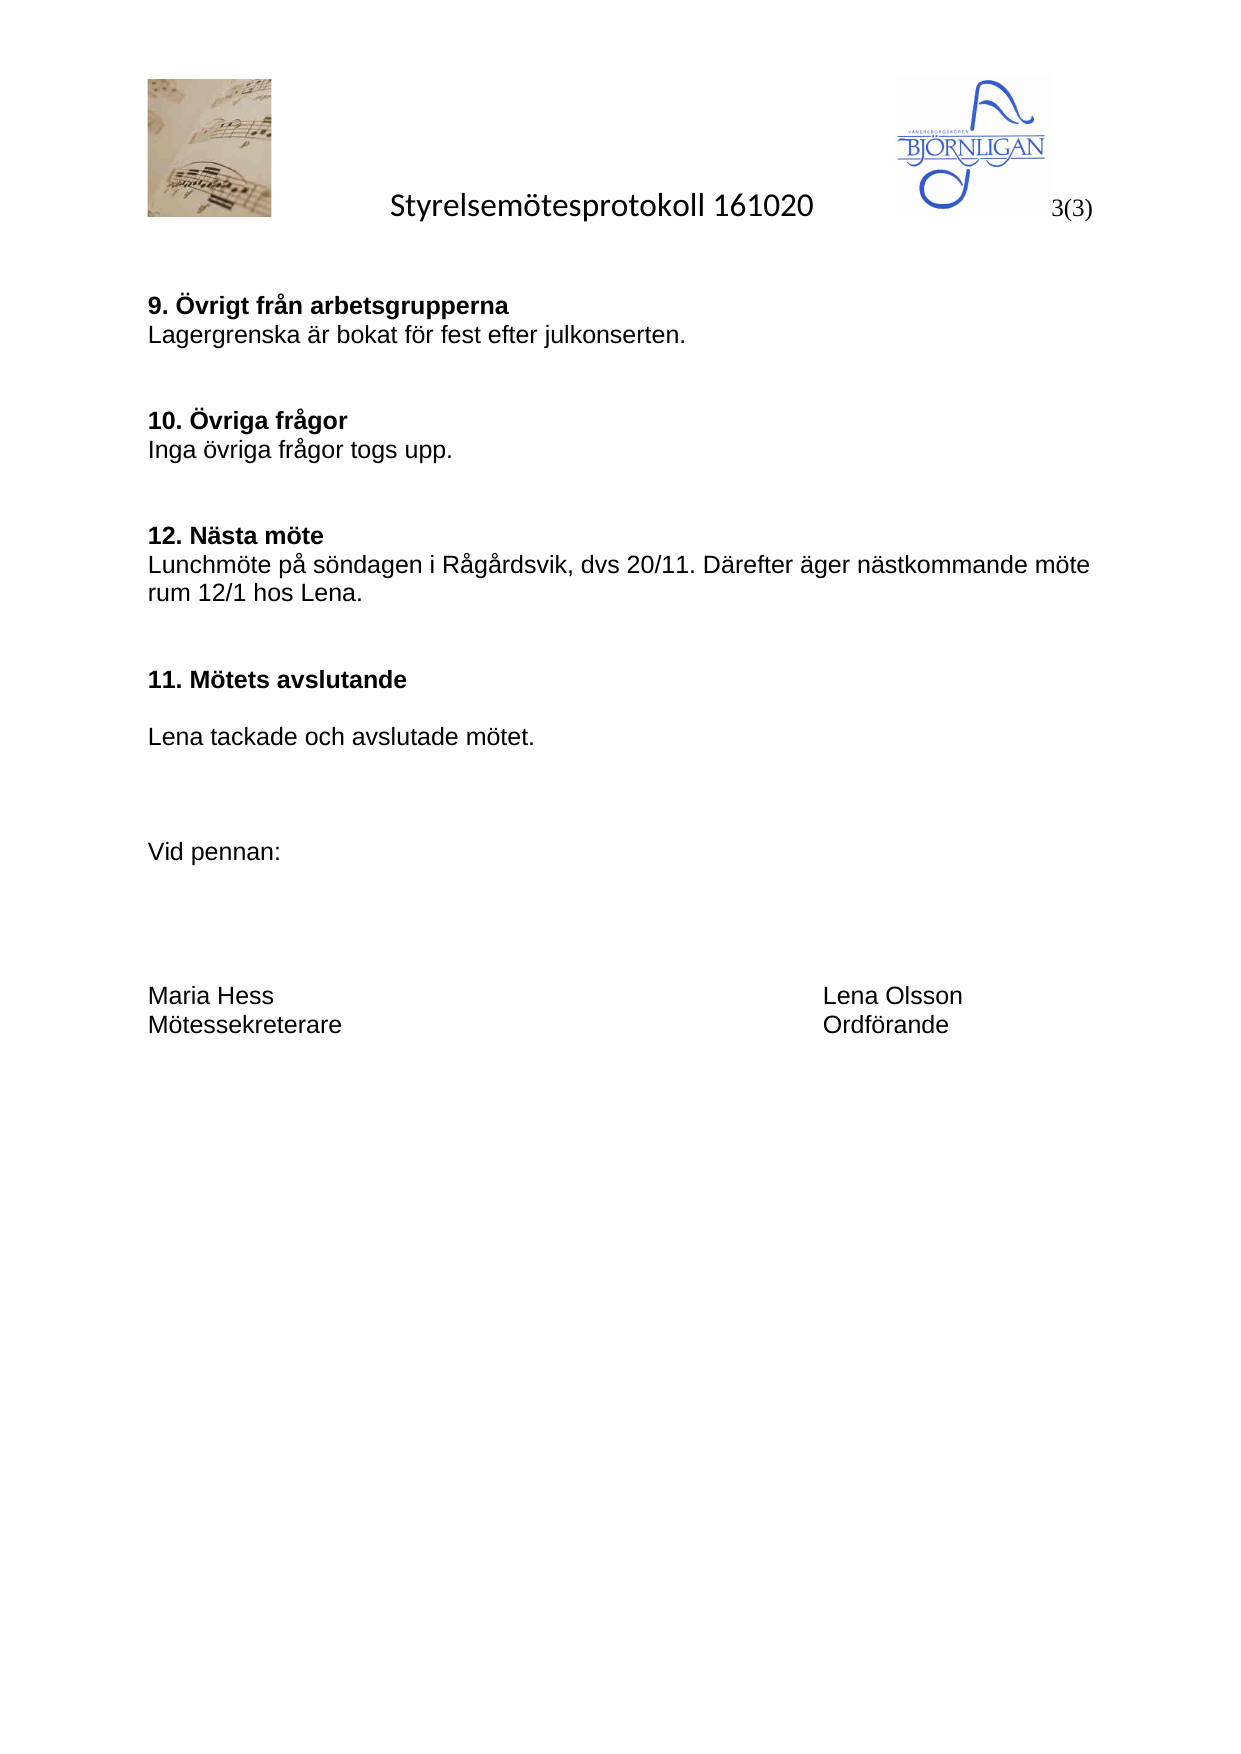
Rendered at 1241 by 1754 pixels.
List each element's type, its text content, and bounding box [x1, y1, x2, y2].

text Lena tackade och avslutade mötet. [148, 722, 1096, 751]
text 9. Övrigt från arbetsgrupperna [148, 291, 1096, 319]
picture [895, 75, 1051, 217]
text Maria Hess Lena Olsson [148, 981, 1096, 1009]
text 12. Nästa möte [148, 521, 1096, 549]
text Lunchmöte på söndagen i Rågårdsvik, dvs 20/11. Därefter äger nästkommande möte rum 12/1 hos Lena. [148, 549, 1096, 607]
picture [147, 79, 272, 217]
text Inga övriga frågor togs upp. [148, 434, 1096, 463]
text 11. Mötets avslutande [148, 664, 1096, 693]
text Mötessekreterare Ordförande [148, 1009, 1096, 1038]
text Lagergrenska är bokat för fest efter julkonserten. [148, 319, 1096, 348]
text Vid pennan: [148, 837, 1096, 866]
text 10. Övriga frågor [148, 406, 1096, 434]
